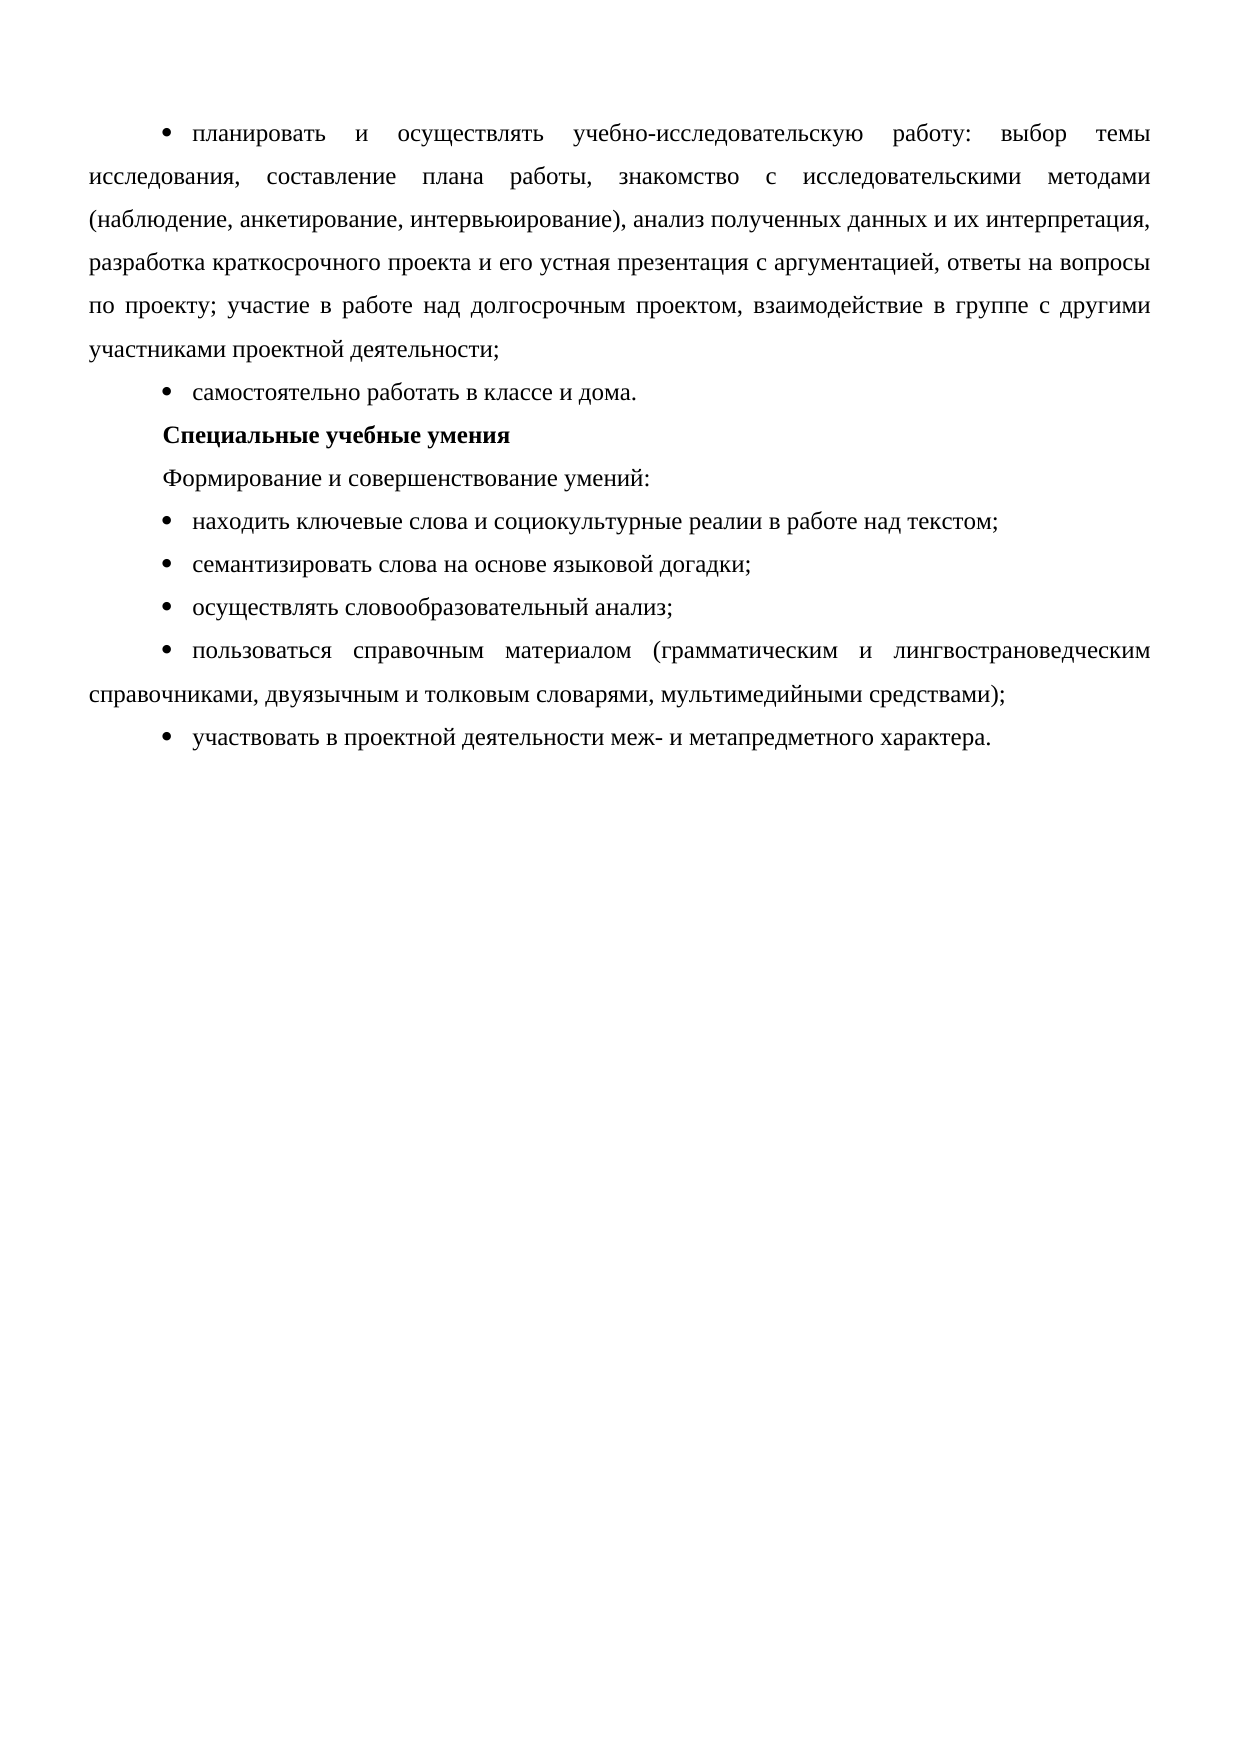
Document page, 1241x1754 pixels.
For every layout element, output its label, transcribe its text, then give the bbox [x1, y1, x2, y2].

list участвовать в проектной деятельности меж- и метапредметного характера. [89, 722, 1152, 751]
list находить ключевые слова и социокультурные реалии в работе над текстом; [89, 506, 1152, 535]
list пользоваться справочным материалом (грамматическим и лингвострановедческим справочниками, двуязычным и толковым словарями, мультимедийными средствами); [89, 636, 1152, 707]
list семантизировать слова на основе языковой догадки; [89, 549, 1152, 578]
list планировать и осуществлять учебно-исследовательскую работу: выбор темы исследования, составление плана работы, знакомство с исследовательскими методами (наблюдение, анкетирование, интервьюирование), анализ полученных данных и их интерпретация, разработка краткосрочного проекта и его устная презентация с аргументацией, ответы на вопросы по проекту; участие в работе над долгосрочным проектом, взаимодействие в группе с другими участниками проектной деятельности; [89, 118, 1152, 362]
text Формирование и совершенствование умений: [89, 463, 1152, 492]
list осуществлять словообразовательный анализ; [89, 592, 1152, 621]
list самостоятельно работать в классе и дома. [89, 377, 1152, 406]
text Специальные учебные умения [89, 420, 1152, 449]
